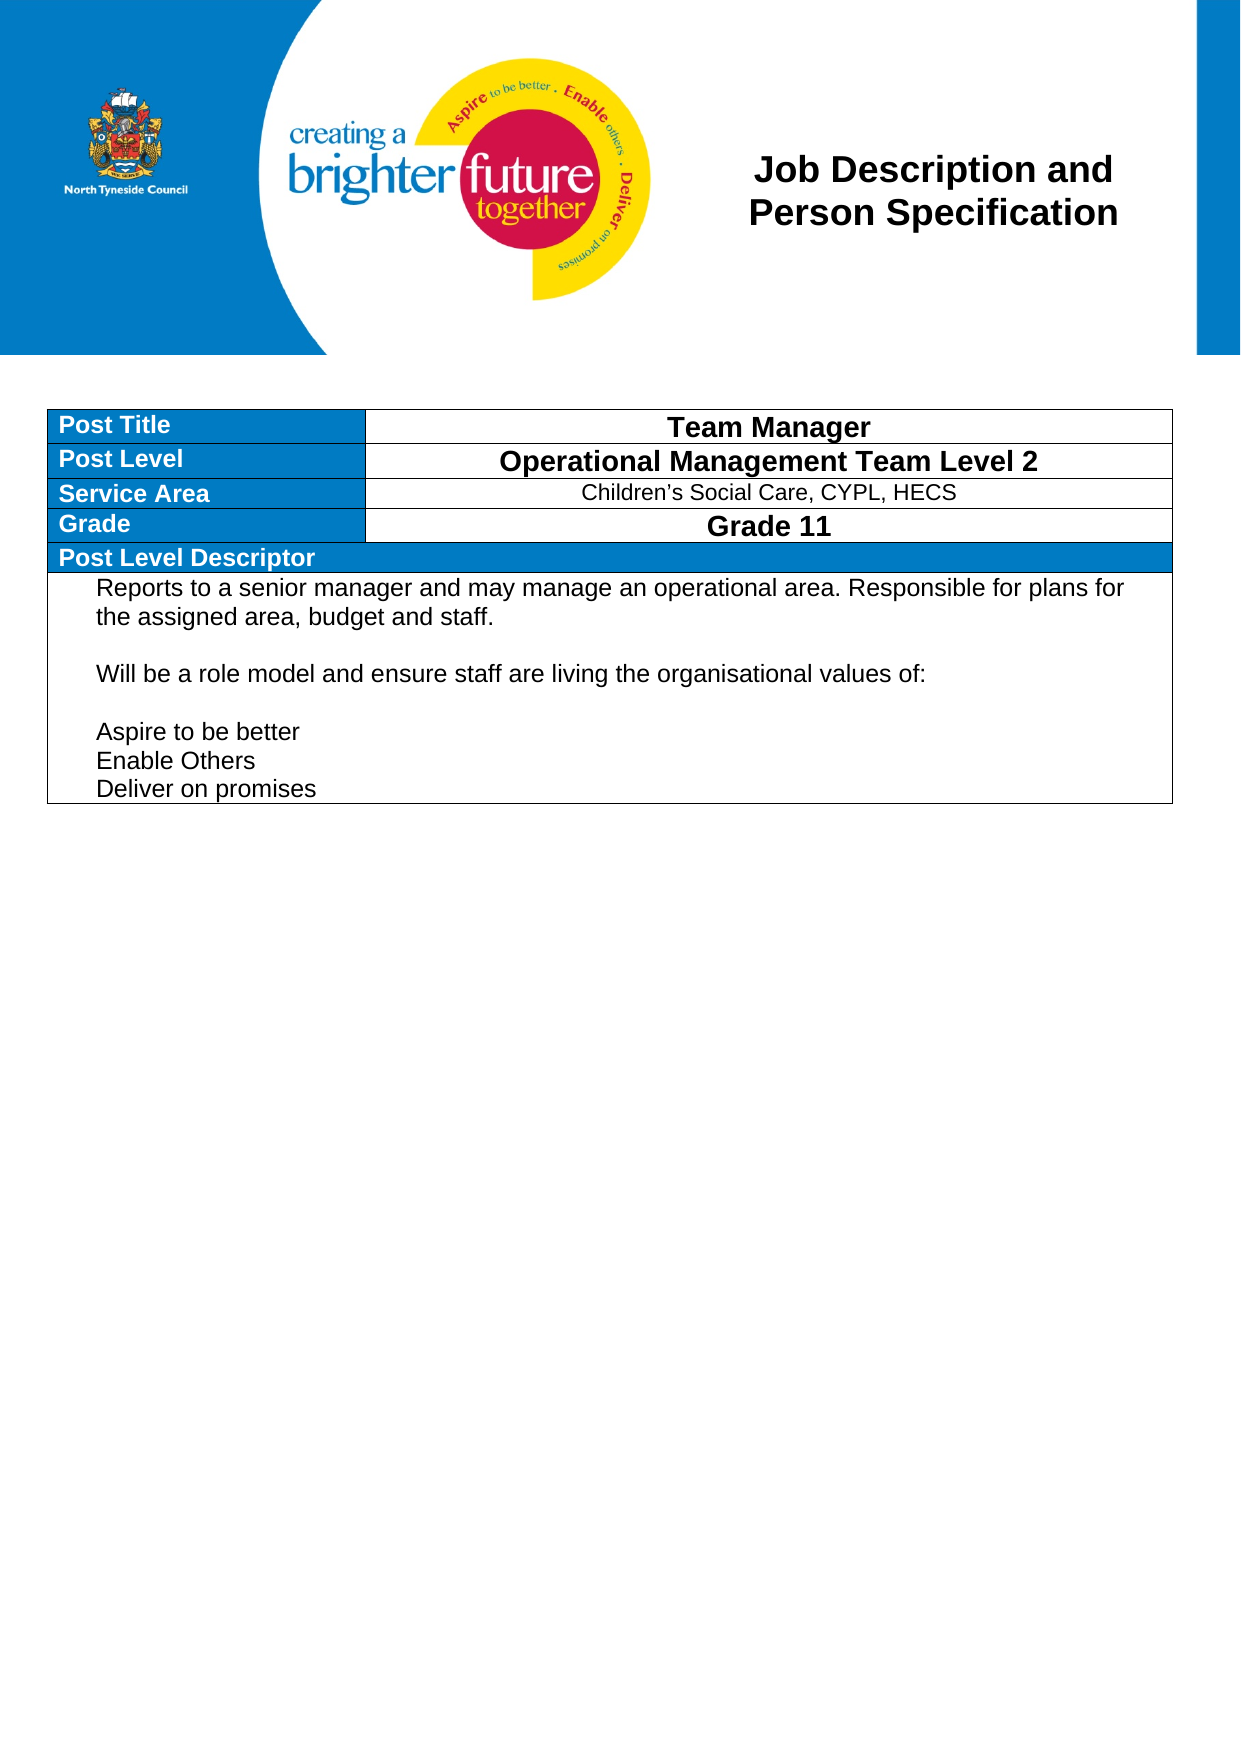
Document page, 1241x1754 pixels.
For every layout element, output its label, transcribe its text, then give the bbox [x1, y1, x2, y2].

picture [0, 0, 1241, 355]
table_cell Grade [48, 509, 365, 542]
table_cell Grade 11 [366, 509, 1172, 542]
table_cell Children’s Social Care, CYPL, HECS [366, 479, 1172, 508]
table_cell Operational Management Team Level 2 [366, 444, 1172, 478]
table_header Post Title [48, 410, 365, 443]
table_cell Reports to a senior manager and may manage an operational area. Responsible for plans for the assigned area, budget and staff. Will be a role model and ensure staff are living the organisational values of: Aspire to be better Enable Others Deliver on promises [48, 573, 1172, 803]
table_cell Post Level [48, 444, 365, 478]
table_cell Post Level Descriptor [48, 543, 1172, 572]
table_cell Service Area [48, 479, 365, 508]
table_header Team Manager [366, 410, 1172, 443]
